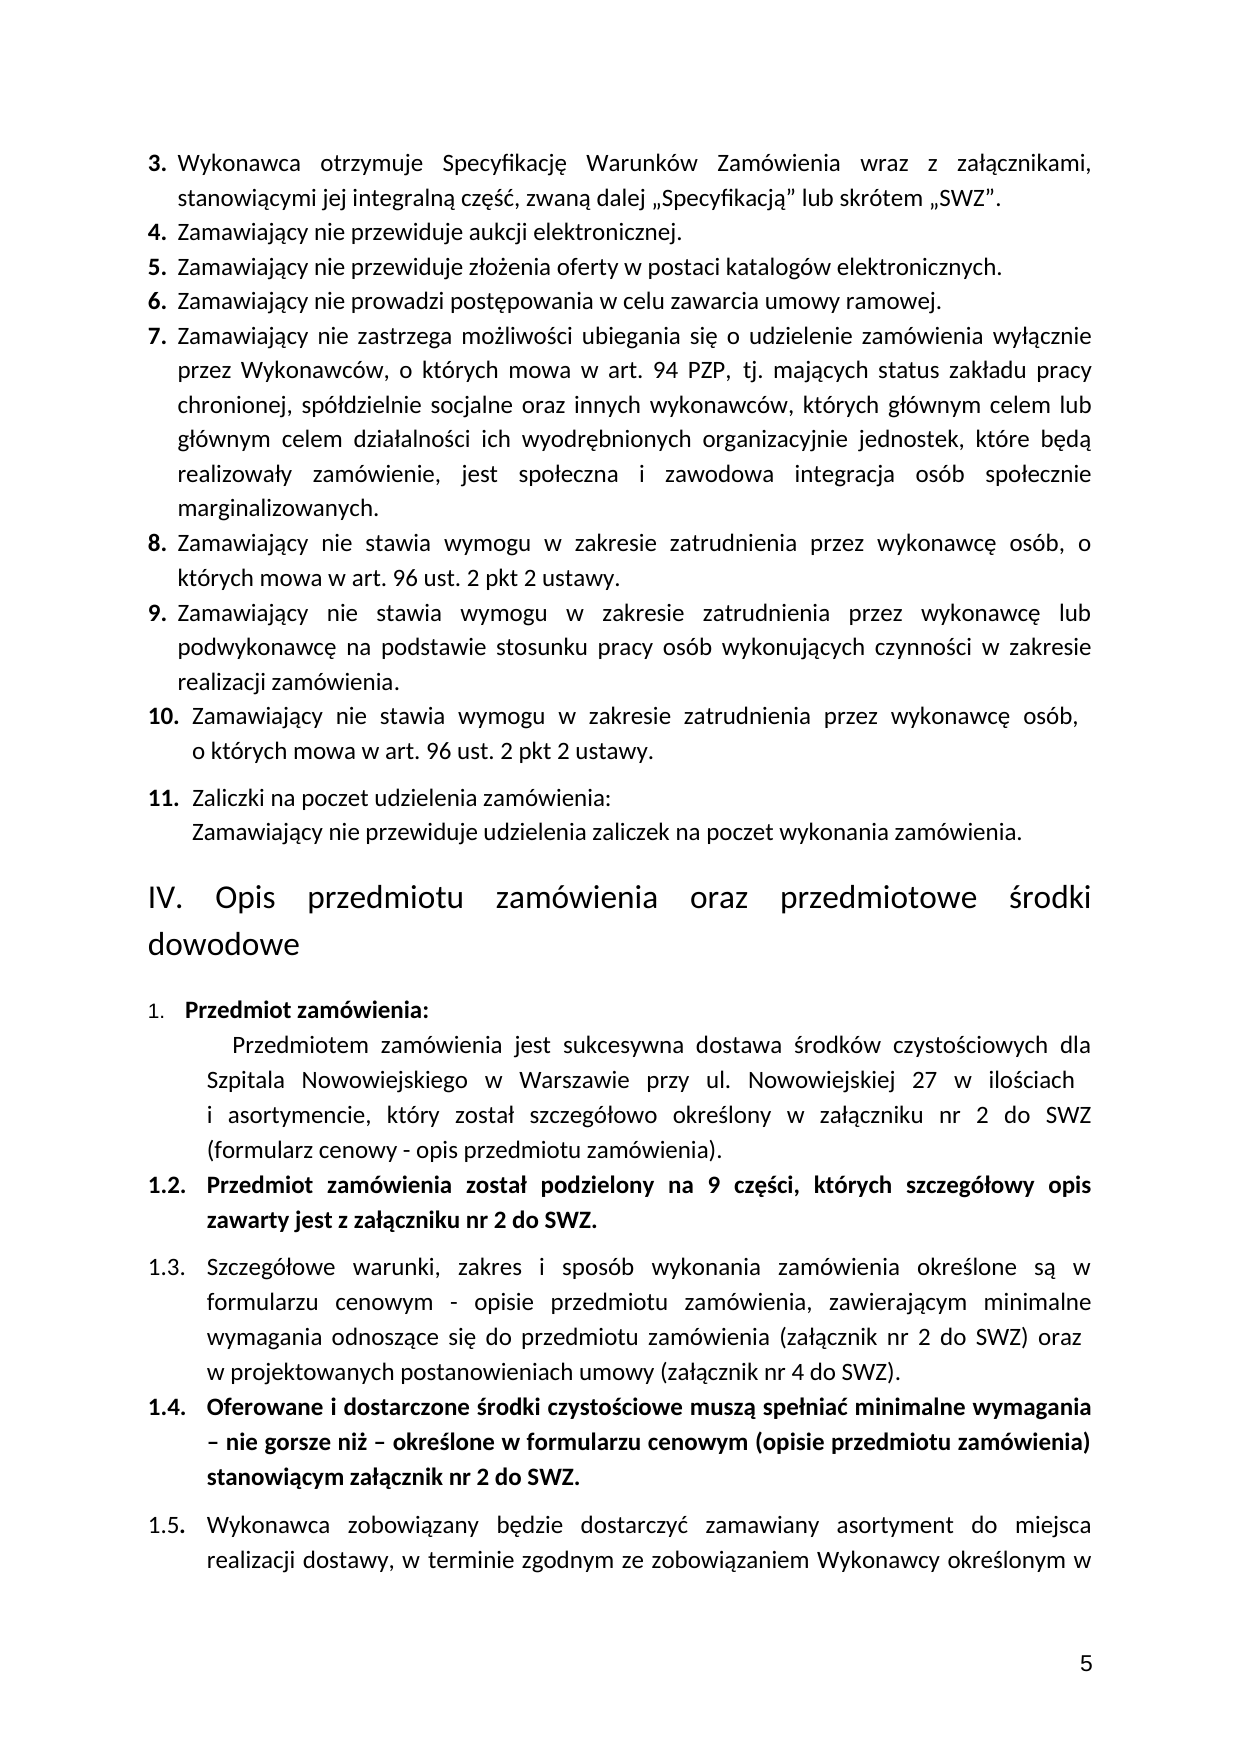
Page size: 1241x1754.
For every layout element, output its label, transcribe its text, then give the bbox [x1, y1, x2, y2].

text 10. Zamawiający nie stawia wymogu w zakresie zatrudnienia przez wykonawcę osób, o których mowa w art. 96 ust. 2 pkt 2 ustawy. [148, 700, 1093, 765]
list Wykonawca otrzymuje Specyfikację Warunków Zamówienia wraz z załącznikami, stanowiącymi jej integralną część, zwaną dalej „Specyfikacją” lub skrótem „SWZ”. [148, 148, 1093, 213]
text 11. Zaliczki na poczet udzielenia zamówienia: [148, 782, 1093, 812]
list Zamawiający nie przewiduje aukcji elektronicznej. [148, 217, 1093, 247]
text 1.2. Przedmiot zamówienia został podzielony na 9 części, których szczegółowy opis zawarty jest z załączniku nr 2 do SWZ. [148, 1169, 1093, 1234]
text 9. Zamawiający nie stawia wymogu w zakresie zatrudnienia przez wykonawcę lub podwykonawcę na podstawie stosunku pracy osób wykonujących czynności w zakresie realizacji zamówienia. [148, 597, 1093, 696]
list Zamawiający nie prowadzi postępowania w celu zawarcia umowy ramowej. [148, 286, 1093, 316]
text 1.4. Oferowane i dostarczone środki czystościowe muszą spełniać minimalne wymagania – nie gorsze niż – określone w formularzu cenowym (opisie przedmiotu zamówienia) stanowiącym załącznik nr 2 do SWZ. [148, 1391, 1093, 1492]
text Zamawiający nie przewiduje udzielenia zaliczek na poczet wykonania zamówienia. [192, 816, 1093, 847]
list Zamawiający nie przewiduje złożenia oferty w postaci katalogów elektronicznych. [148, 251, 1093, 282]
list Zamawiający nie zastrzega możliwości ubiegania się o udzielenie zamówienia wyłącznie przez Wykonawców, o których mowa w art. 94 PZP, tj. mających status zakładu pracy chronionej, spółdzielnie socjalne oraz innych wykonawców, których głównym celem lub głównym celem działalności ich wyodrębnionych organizacyjnie jednostek, które będą realizowały zamówienie, jest społeczna i zawodowa integracja osób społecznie marginalizowanych. [148, 320, 1093, 523]
subtitle IV. Opis przedmiotu zamówienia oraz przedmiotowe środki dowodowe [148, 876, 1093, 963]
list Przedmiot zamówienia: [148, 994, 1093, 1025]
list Zamawiający nie stawia wymogu w zakresie zatrudnienia przez wykonawcę osób, o których mowa w art. 96 ust. 2 pkt 2 ustawy. [148, 527, 1093, 592]
text 1.3. Szczegółowe warunki, zakres i sposób wykonania zamówienia określone są w formularzu cenowym - opisie przedmiotu zamówienia, zawierającym minimalne wymagania odnoszące się do przedmiotu zamówienia (załącznik nr 2 do SWZ) oraz w projektowanych postanowieniach umowy (załącznik nr 4 do SWZ). [148, 1251, 1093, 1387]
text Przedmiotem zamówienia jest sukcesywna dostawa środków czystościowych dla Szpitala Nowowiejskiego w Warszawie przy ul. Nowowiejskiej 27 w ilościach i asortymencie, który został szczegółowo określony w załączniku nr 2 do SWZ (formularz cenowy - opis przedmiotu zamówienia). [185, 1029, 1093, 1164]
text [148, 1509, 1093, 1574]
